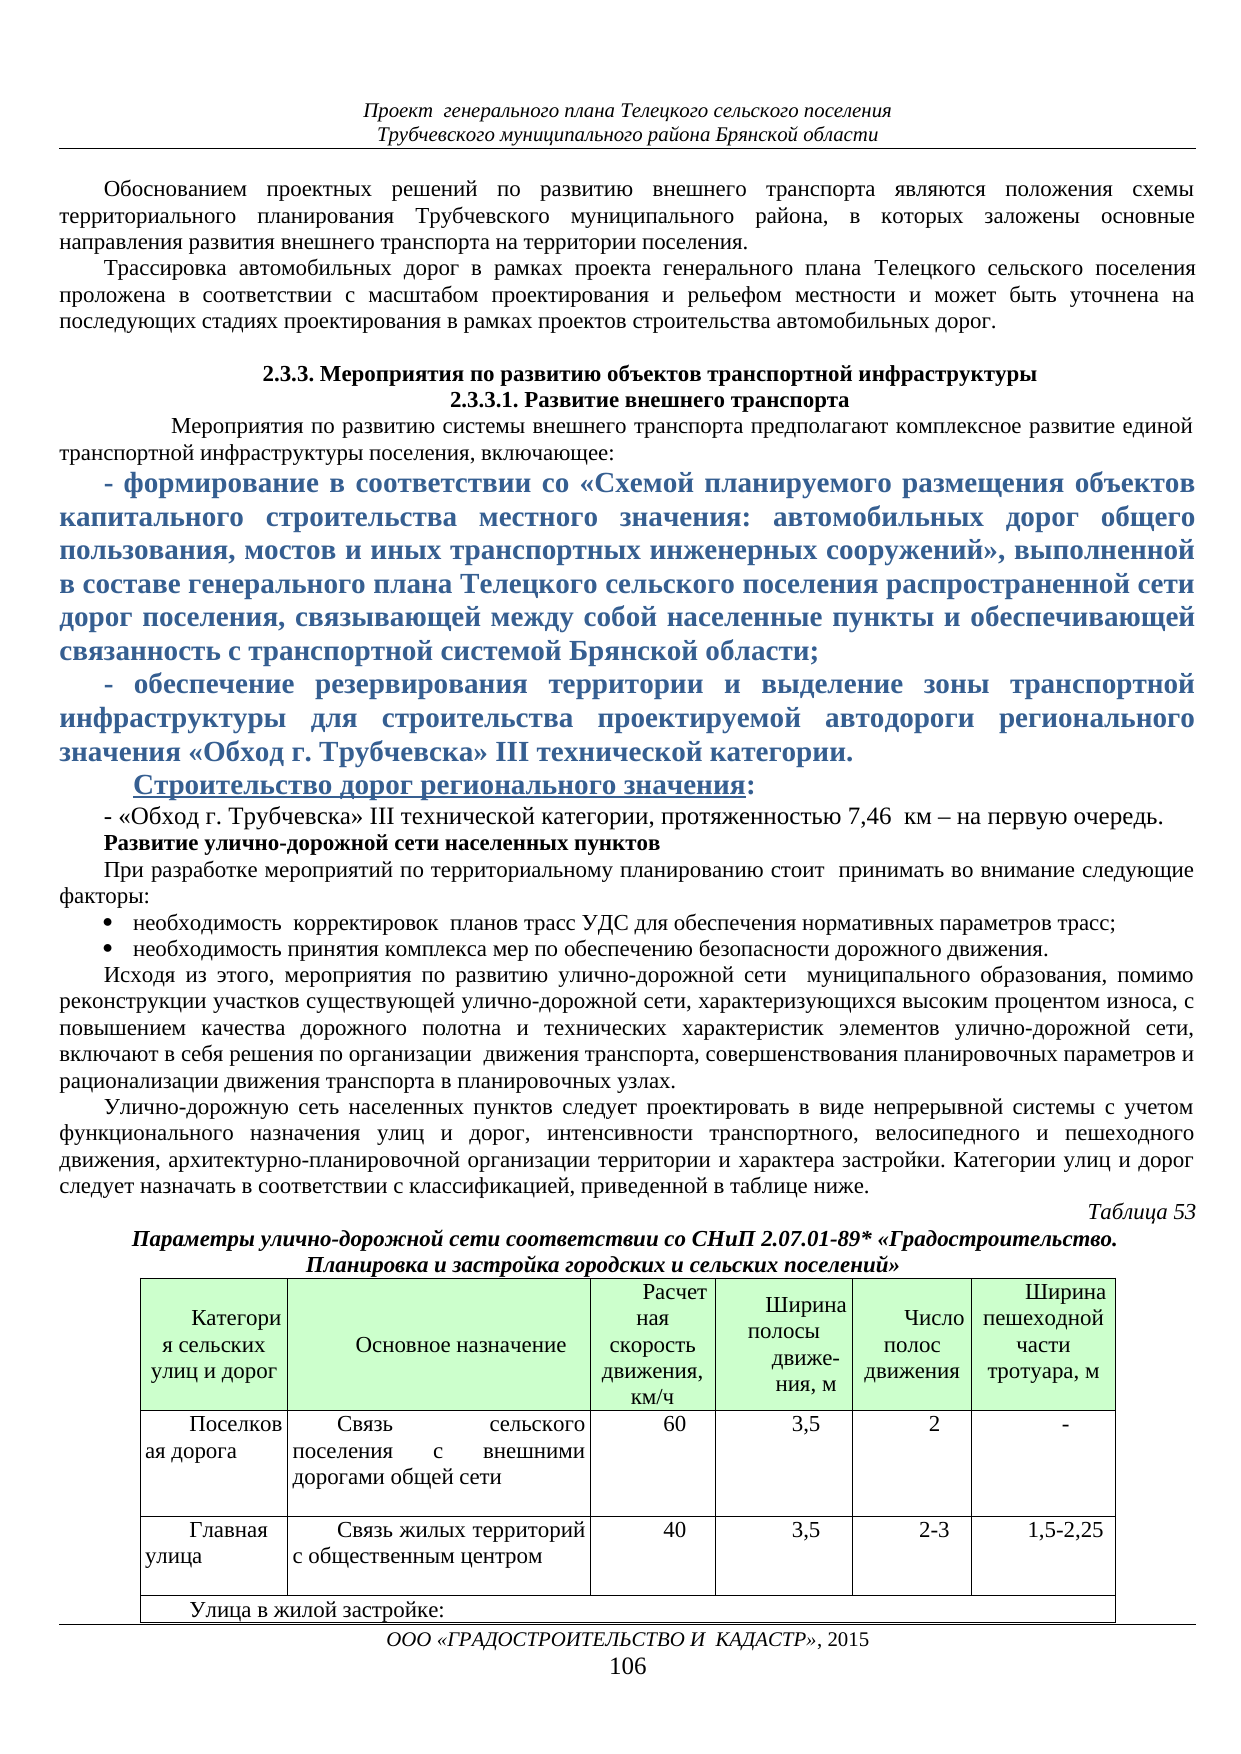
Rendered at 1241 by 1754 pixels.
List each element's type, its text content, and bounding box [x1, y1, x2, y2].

list необходимость принятия комплекса мер по обеспечению безопасности дорожного движения. [59, 935, 1196, 961]
text 2.3.3.1. Развитие внешнего транспорта [59, 386, 1196, 413]
text - обеспечение резервирования территории и выделение зоны транспортной инфраструктуры для строительства проектируемой автодороги регионального значения «Обход г. Трубчевска» III технической категории. [59, 667, 1196, 767]
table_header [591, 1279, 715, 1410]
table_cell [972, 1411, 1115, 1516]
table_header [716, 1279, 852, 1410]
text Трассировка автомобильных дорог в рамках проекта генерального плана Телецкого сельского поселения проложена в соответствии с масштабом проектирования и рельефом местности и может быть уточнена на последующих стадиях проектирования в рамках проектов строительства автомобильных дорог. [59, 254, 1196, 333]
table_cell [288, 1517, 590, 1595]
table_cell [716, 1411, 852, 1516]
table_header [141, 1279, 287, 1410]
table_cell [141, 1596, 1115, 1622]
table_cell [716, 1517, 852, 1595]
text Мероприятия по развитию системы внешнего транспорта предполагают комплексное развитие единой транспортной инфраструктуры поселения, включающее: [59, 413, 1196, 465]
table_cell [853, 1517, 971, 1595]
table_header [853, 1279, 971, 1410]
list - «Обход г. Трубчевска» III технической категории, протяженностью 7,46 км – на первую очередь. [59, 801, 1196, 829]
text 2.3.3. Мероприятия по развитию объектов транспортной инфраструктуры [59, 360, 1196, 386]
text Таблица 53 [59, 1198, 1196, 1225]
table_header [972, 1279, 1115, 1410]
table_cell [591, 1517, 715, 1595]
text Параметры улично-дорожной сети соответствии со СНиП 2.07.01-89* «Градостроительство. Планировка и застройка городских и сельских поселений» [59, 1225, 1147, 1277]
text Улично-дорожную сеть населенных пунктов следует проектировать в виде непрерывной системы с учетом функционального назначения улиц и дорог, интенсивности транспортного, велосипедного и пешеходного движения, архитектурно-планировочной организации территории и характера застройки. Категории улиц и дорог следует назначать в соответствии с классификацией, приведенной в таблице ниже. [59, 1093, 1196, 1198]
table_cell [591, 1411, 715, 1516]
text - формирование в соответствии со «Схемой планируемого размещения объектов капитального строительства местного значения: автомобильных дорог общего пользования, мостов и иных транспортных инженерных сооружений», выполненной в составе генерального плана Телецкого сельского поселения распространенной сети дорог поселения, связывающей между собой населенные пункты и обеспечивающей связанность с транспортной системой Брянской области; [59, 465, 1196, 667]
text Строительство дорог регионального значения: [59, 767, 1196, 801]
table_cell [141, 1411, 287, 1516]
text При разработке мероприятий по территориальному планированию стоит принимать во внимание следующие факторы: [59, 856, 1196, 908]
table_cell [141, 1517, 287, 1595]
text Развитие улично-дорожной сети населенных пунктов [59, 829, 1196, 856]
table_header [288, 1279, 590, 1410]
text Исходя из этого, мероприятия по развитию улично-дорожной сети муниципального образования, помимо реконструкции участков существующей улично-дорожной сети, характеризующихся высоким процентом износа, с повышением качества дорожного полотна и технических характеристик элементов улично-дорожной сети, включают в себя решения по организации движения транспорта, совершенствования планировочных параметров и рационализации движения транспорта в планировочных узлах. [59, 961, 1196, 1093]
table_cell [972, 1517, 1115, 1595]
text Обоснованием проектных решений по развитию внешнего транспорта являются положения схемы территориального планирования Трубчевского муниципального района, в которых заложены основные направления развития внешнего транспорта на территории поселения. [59, 175, 1196, 254]
list необходимость корректировок планов трасс УДС для обеспечения нормативных параметров трасс; [59, 908, 1196, 935]
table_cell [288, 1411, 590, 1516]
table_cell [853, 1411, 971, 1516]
